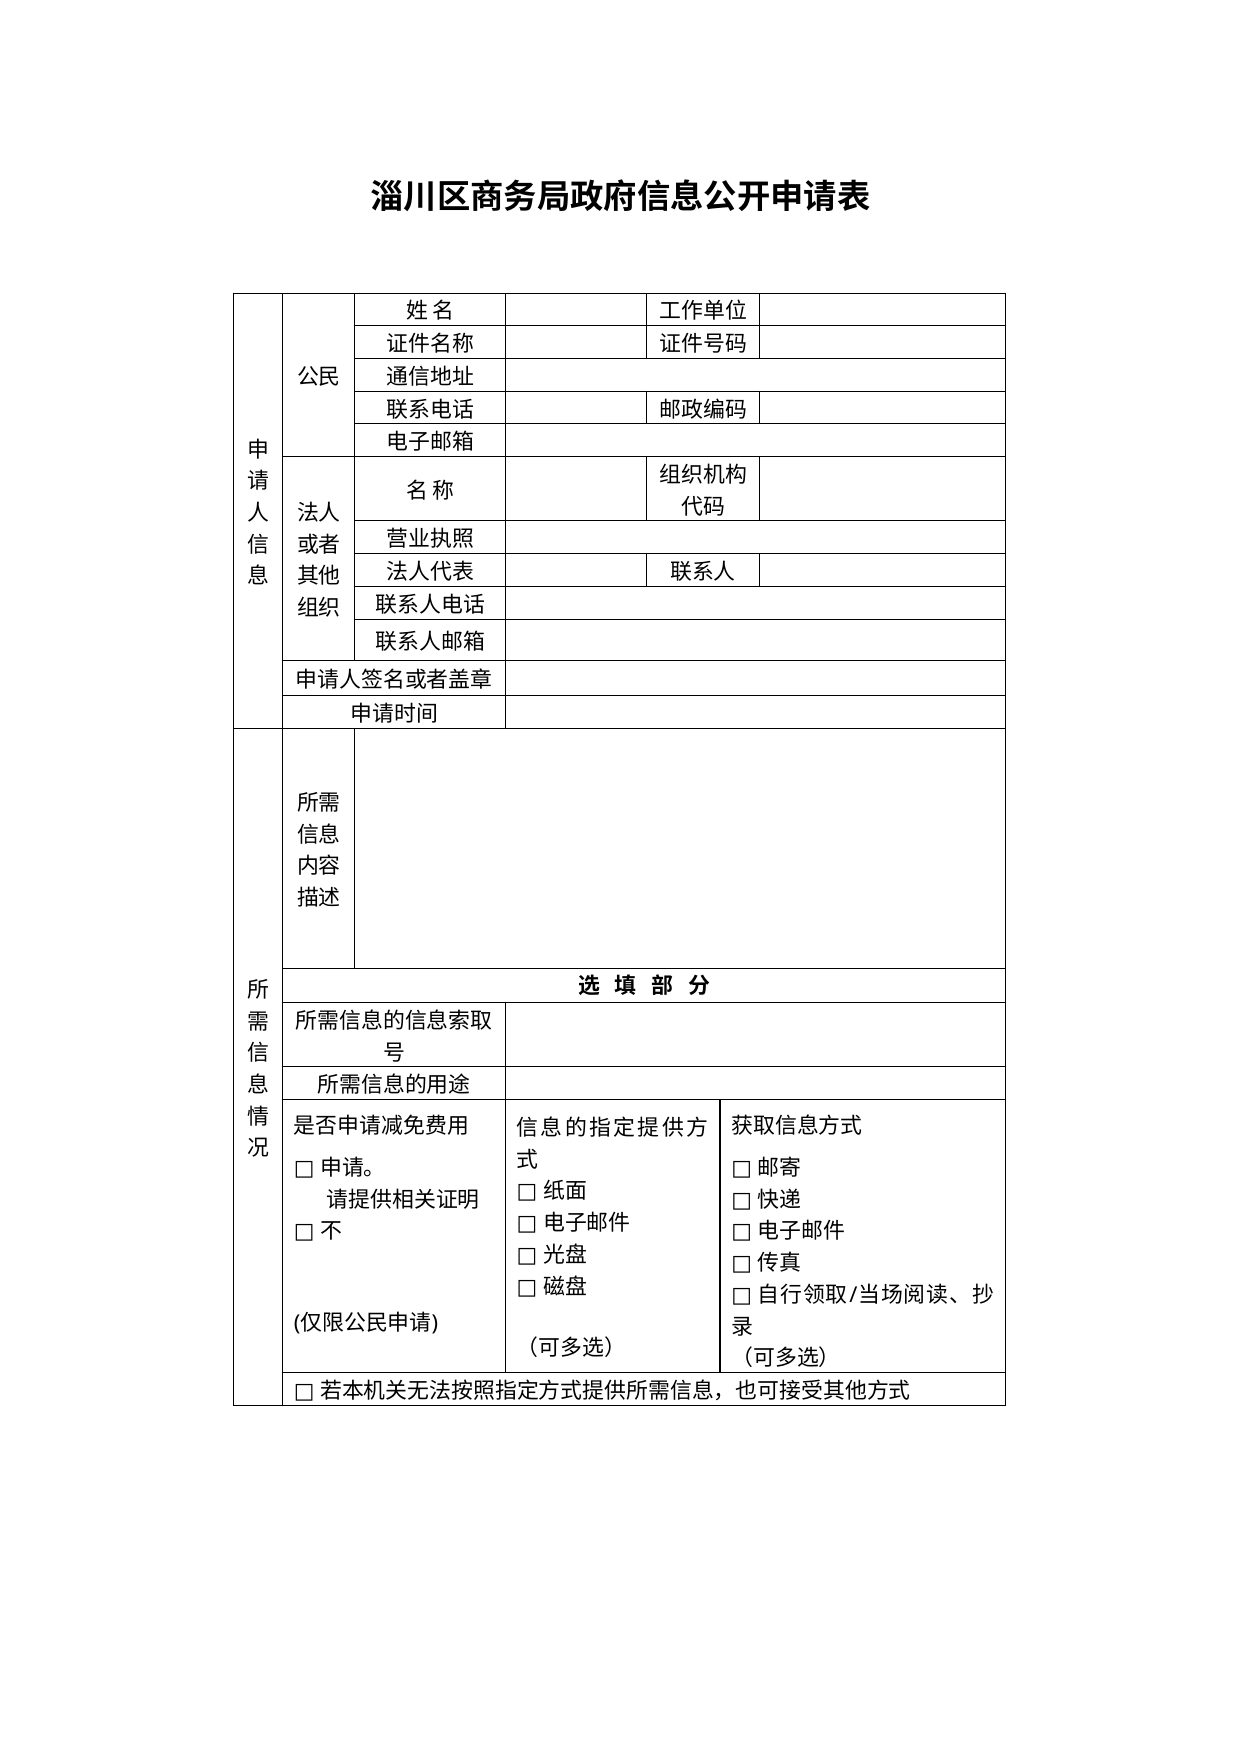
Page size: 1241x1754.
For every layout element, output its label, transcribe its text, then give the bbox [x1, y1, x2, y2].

table_cell 法人代表 [355, 554, 505, 586]
table_cell 信息的指定提供方式 □ 纸面 □ 电子邮件 □ 光盘 □ 磁盘 （可多选） [506, 1100, 719, 1372]
table_cell 联系人 [647, 554, 759, 586]
table_header [506, 294, 646, 325]
table_header 姓 名 [355, 294, 505, 325]
table_cell 所需信息的信息索取号 [283, 1003, 505, 1066]
table_cell 联系电话 [355, 392, 505, 423]
table_cell 获取信息方式 [721, 1100, 1005, 1149]
table_cell [506, 620, 1005, 659]
table_cell [760, 554, 1005, 586]
table_cell 营业执照 [355, 521, 505, 553]
table_cell [506, 1003, 1005, 1066]
table_cell 联系人邮箱 [355, 620, 505, 659]
table_cell 申请人签名或者盖章 [283, 661, 505, 695]
table_cell [506, 326, 646, 358]
table_cell 选 填 部 分 [283, 969, 1005, 1002]
table_header 工作单位 [647, 294, 759, 325]
table_cell □ 申请。 请提供相关证明 □ 不 (仅限公民申请) [283, 1149, 505, 1372]
table_cell 所需信息的用途 [283, 1067, 505, 1099]
table_cell □ 若本机关无法按照指定方式提供所需信息，也可接受其他方式 [283, 1373, 1005, 1405]
table_cell 组织机构代码 [647, 457, 759, 520]
table_cell 证件号码 [647, 326, 759, 358]
table_cell [506, 424, 1005, 456]
table_cell 证件名称 [355, 326, 505, 358]
table_cell [506, 554, 646, 586]
table_cell 是否申请减免费用 [283, 1100, 505, 1149]
table_cell [760, 457, 1005, 520]
table_cell [506, 359, 1005, 391]
table_cell 法人或者其他组织 [283, 457, 354, 659]
table_cell [506, 587, 1005, 618]
table_cell □ 邮寄 □ 快递 □ 电子邮件 □ 传真 □ 自行领取/当场阅读、抄录 （可多选） [721, 1149, 1005, 1372]
table_cell 申请时间 [283, 696, 505, 728]
table_header 公民 [283, 294, 354, 456]
text 淄川区商务局政府信息公开申请表 [187, 162, 1053, 227]
table_cell [506, 696, 1005, 728]
table_cell [506, 457, 646, 520]
table_cell 所需信息情况 [234, 729, 282, 1405]
table_cell 名 称 [355, 457, 505, 520]
table_cell [355, 729, 1005, 967]
table_header [760, 294, 1005, 325]
table_cell 所需信息内容描述 [283, 729, 354, 967]
table_cell [760, 326, 1005, 358]
table_cell 通信地址 [355, 359, 505, 391]
table_cell [506, 392, 646, 423]
table_cell [506, 1067, 1005, 1099]
table_cell [760, 392, 1005, 423]
table_cell 联系人电话 [355, 587, 505, 618]
table_header 申请人信息 [234, 294, 282, 728]
table_cell [506, 661, 1005, 695]
table_cell 邮政编码 [647, 392, 759, 423]
table_cell [506, 521, 1005, 553]
table_cell 电子邮箱 [355, 424, 505, 456]
